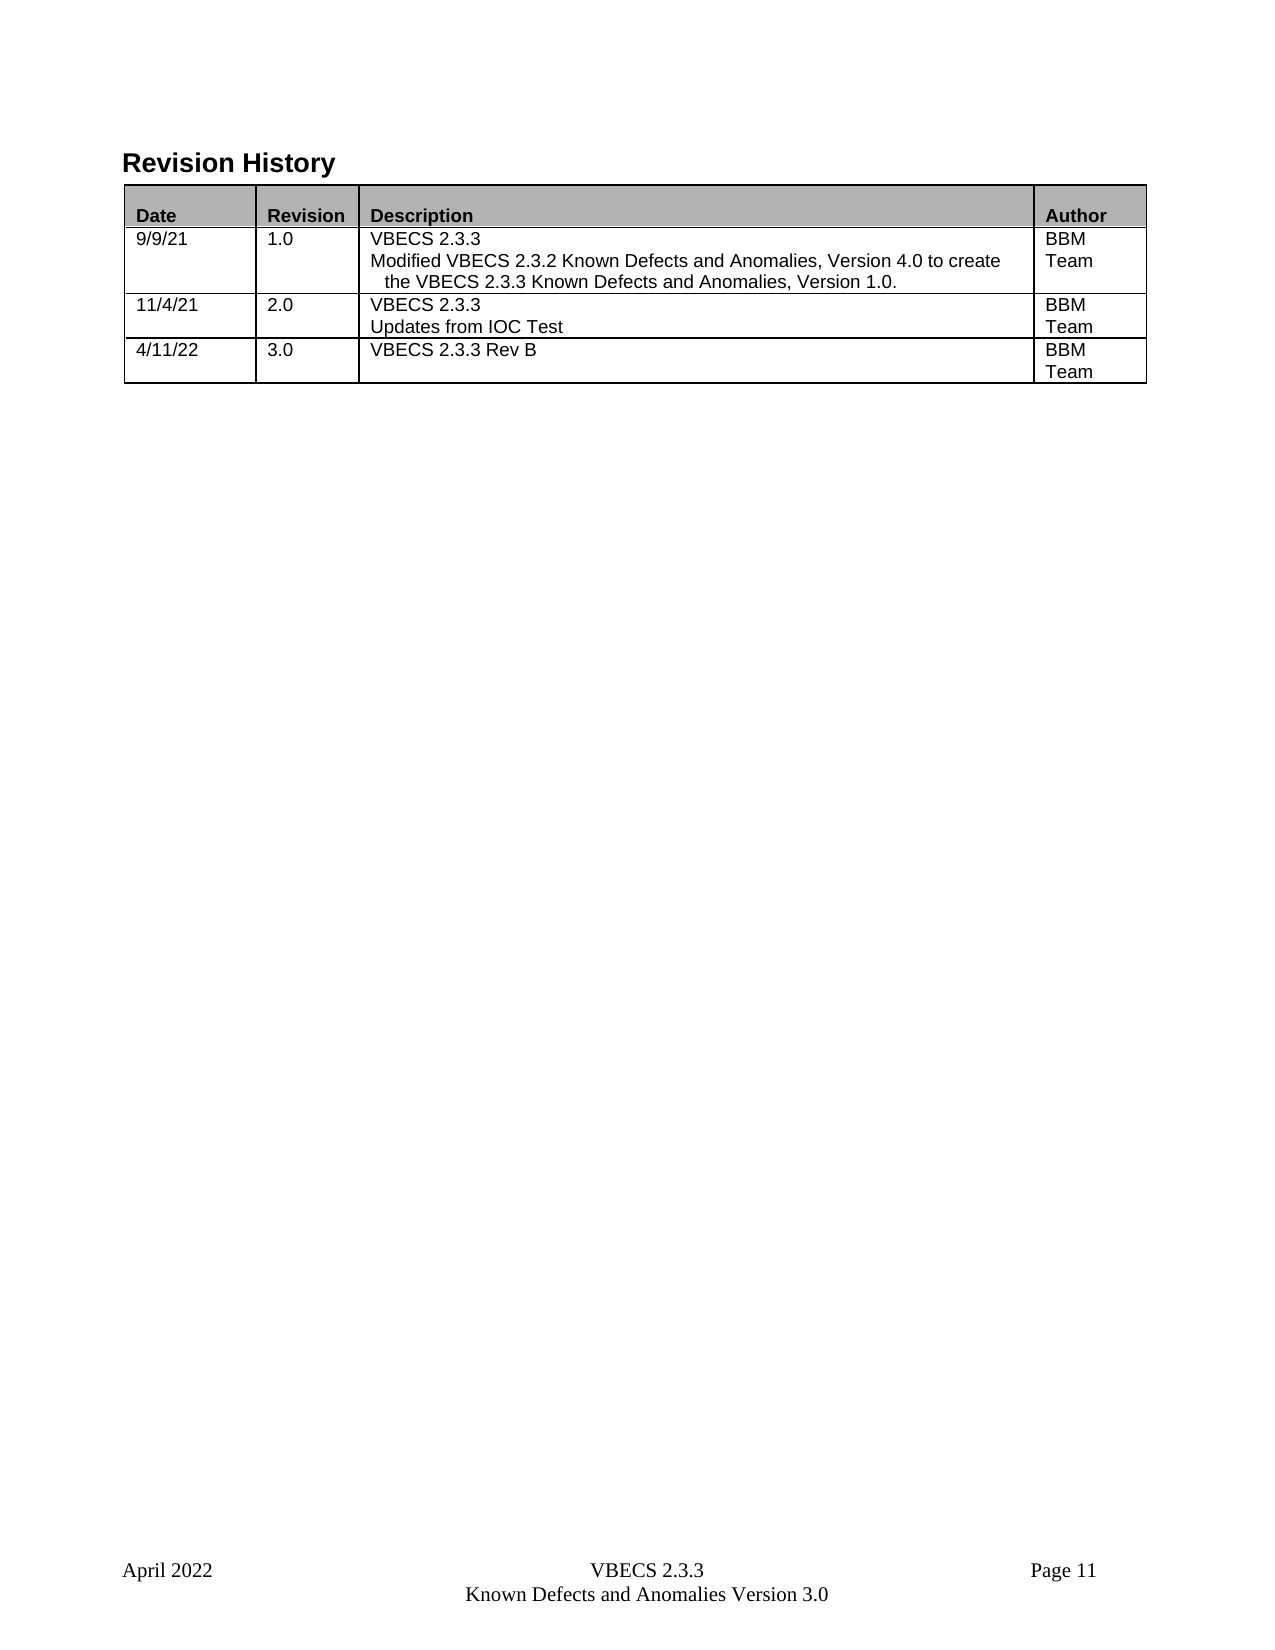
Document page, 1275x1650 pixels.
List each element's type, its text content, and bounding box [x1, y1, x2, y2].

table_cell BBM Team [1035, 228, 1146, 293]
table_header Date [125, 186, 255, 226]
table_header Author [1035, 186, 1146, 226]
table_header Description [360, 186, 1033, 226]
table_cell VBECS 2.3.3 Modified VBECS 2.3.2 Known Defects and Anomalies, Version 4.0 to create the VBECS 2.3.3 Known Defects and Anomalies, Version 1.0. (Task 61758) Global: Replaced RTC work items with Azure DevOps work items. Changes for VBECS 2.3.3: Replaced Changes for VBECS 2.3.2 sections. Related Manuals and Materials: Updated documents to 2.3.3. Added: Incoming Shipment 64944 Patient Testing: Antigen Typing Test 75709 Select Units for a Patient 70667 Modified Likelihood of Occurrence: ABO/Rh Confirmation 70543: Remote to Occasional Cost Accounting Report 70841: Occasional to Improbable Discard or Quarantine Units 70223: Improbable to Occasional Testing Worklist Report 64223: Frequent to Improbable [360, 228, 1033, 293]
table_cell BBM Team [1035, 294, 1146, 337]
table_cell 9/9/21 [125, 228, 255, 293]
table_cell BBM Team [1035, 339, 1146, 382]
table_cell 1.0 [257, 228, 358, 293]
table_cell 2.0 [257, 294, 358, 337]
table_header Revision [257, 186, 358, 226]
table_cell 3.0 [257, 339, 358, 382]
subtitle Revision History [122, 147, 1125, 178]
table_cell 11/4/21 [125, 294, 255, 337]
table_cell VBECS 2.3.3 Updates from IOC Test (Task 84516) Changes for VBECS 2.3.3: Added rows for CPRS 64994, Patient Testing: Record a Crossmatch 84332, and Select Units for a Patient 84872. Added: CPRS 64994 Patient Testing: Record a Crossmatch 84332 Select Units for a Patient 84872 Modified VBECS Option: Patient Testing: Record a Crossmatch 70598: Changed from Patient Testing: XM Test [360, 294, 1033, 337]
table_cell VBECS 2.3.3 Rev B (Task 87272) Added: VBECS Admin 86447 [360, 339, 1033, 382]
table_cell 4/11/22 [125, 338, 255, 382]
